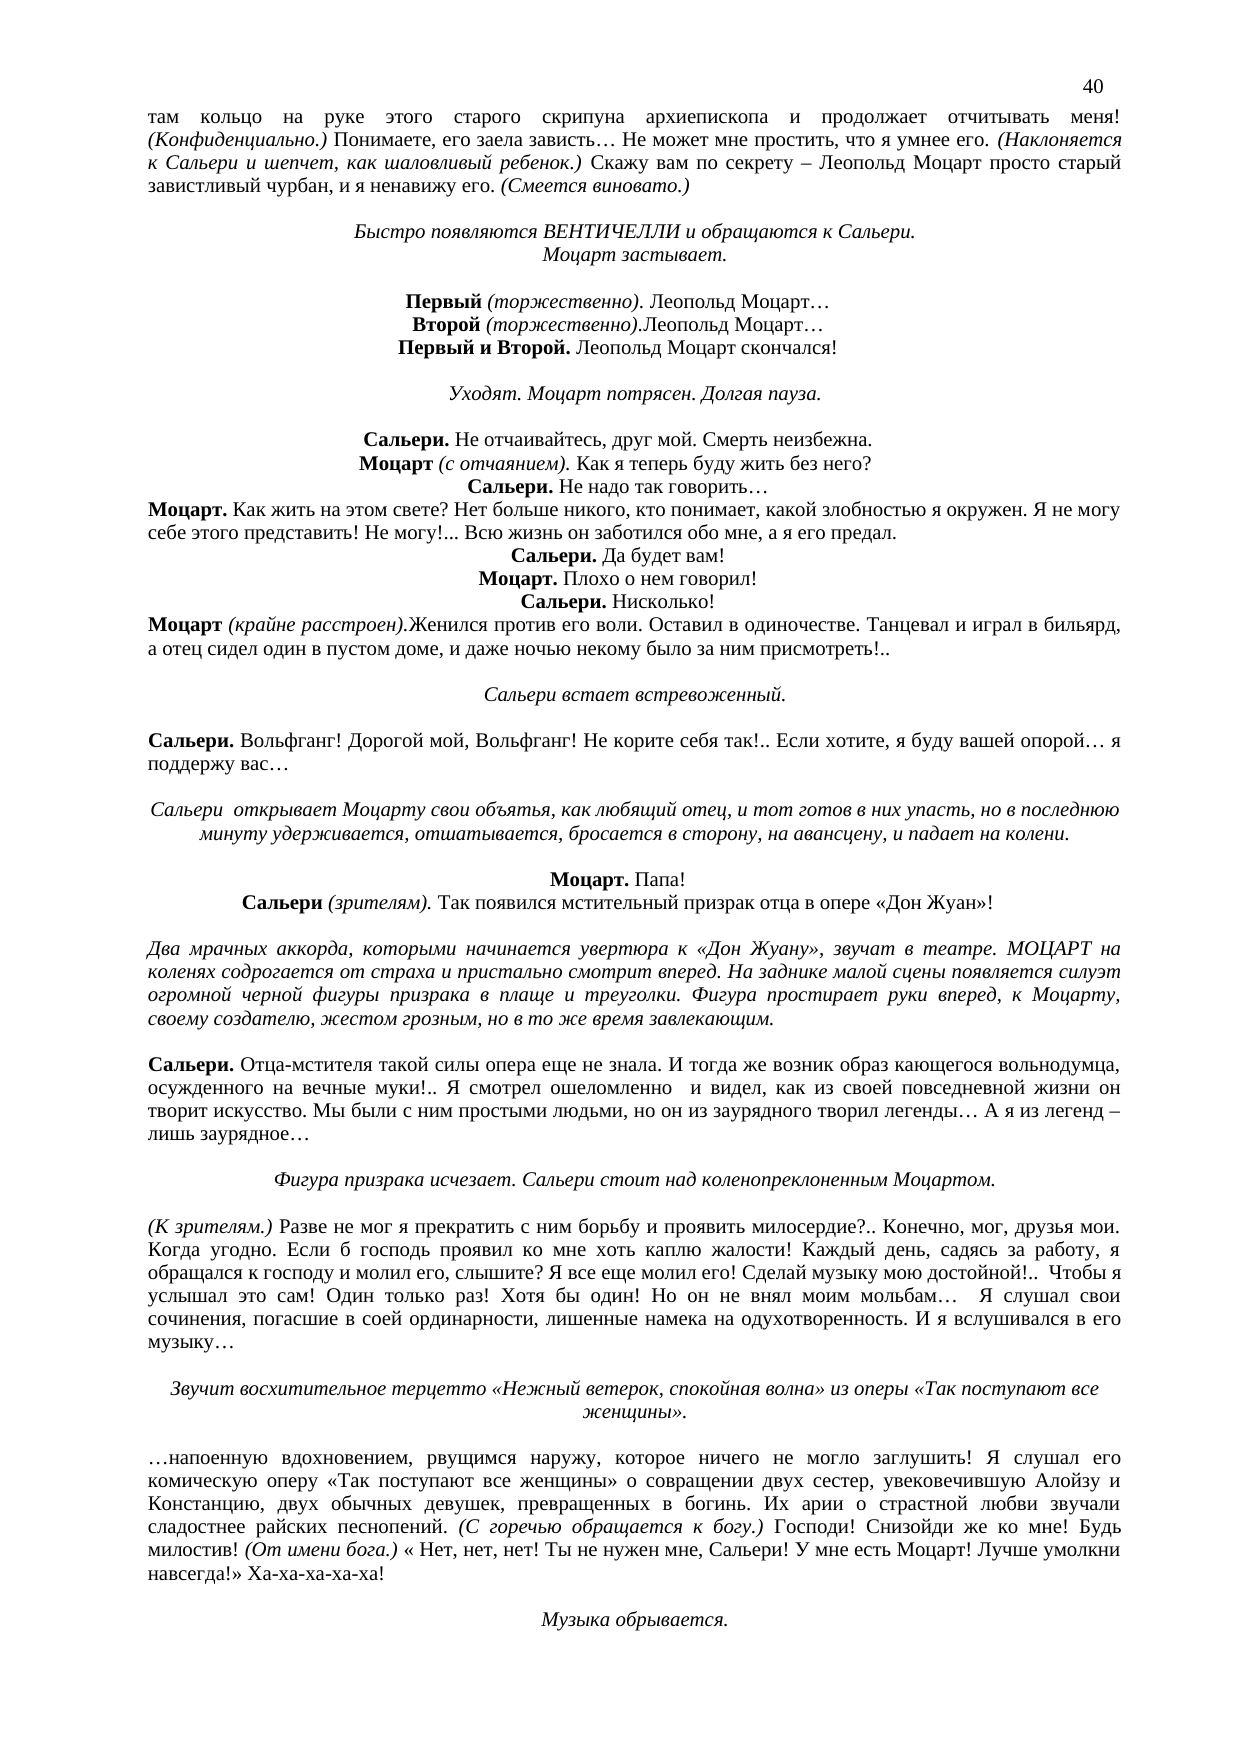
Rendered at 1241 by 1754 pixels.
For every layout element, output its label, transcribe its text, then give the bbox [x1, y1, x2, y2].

text Сальери. Не надо так говорить… [148, 474, 1122, 498]
text Моцарт. Папа! [148, 868, 1122, 891]
text Сальери. Не отчаивайтесь, друг мой. Смерть неизбежна. [148, 428, 1122, 451]
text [148, 104, 1122, 197]
text Сальери (зрителям). Так появился мстительный призрак отца в опере «Дон Жуан»! [148, 891, 1122, 914]
text Сальери встает встревоженный. [148, 683, 1122, 706]
text Быстро появляются ВЕНТИЧЕЛЛИ и обращаются к Сальери. [148, 220, 1122, 243]
text Сальери. Вольфганг! Дорогой мой, Вольфганг! Не корите себя так!.. Если хотите, я буду вашей опорой… я поддержу вас… [148, 729, 1122, 775]
text Сальери. Отца-мстителя такой силы опера еще не знала. И тогда же возник образ кающегося вольнодумца, осужденного на вечные муки!.. Я смотрел ошеломленно и видел, как из своей повседневной жизни он творит искусство. Мы были с ним простыми людьми, но он из заурядного творил легенды… А я из легенд – лишь заурядное… [148, 1053, 1122, 1145]
text Моцарт. Плохо о нем говорил! [148, 567, 1122, 590]
text Сальери. Да будет вам! [148, 544, 1122, 567]
text Сальери открывает Моцарту свои объятья, как любящий отец, и тот готов в них упасть, но в последнюю минуту удерживается, отшатывается, бросается в сторону, на авансцену, и падает на колени. [148, 798, 1122, 844]
text Моцарт (с отчаянием). Как я теперь буду жить без него? [148, 451, 1122, 474]
text Второй (торжественно).Леопольд Моцарт… [148, 313, 1122, 336]
text Моцарт (крайне расстроен).Женился против его воли. Оставил в одиночестве. Танцевал и играл в бильярд, а отец сидел один в пустом доме, и даже ночью некому было за ним присмотреть!.. [148, 613, 1122, 659]
text Моцарт застывает. [148, 243, 1122, 266]
text Сальери. Нисколько! [148, 590, 1122, 613]
text Музыка обрывается. [148, 1608, 1122, 1631]
text Звучит восхитительное терцетто «Нежный ветерок, спокойная волна» из оперы «Так поступают все женщины». [148, 1376, 1122, 1423]
text Два мрачных аккорда, которыми начинается увертюра к «Дон Жуану», звучат в театре. МОЦАРТ на коленях содрогается от страха и пристально смотрит вперед. На заднике малой сцены появляется силуэт огромной черной фигуры призрака в плаще и треуголки. Фигура простирает руки вперед, к Моцарту, своему создателю, жестом грозным, но в то же время завлекающим. [148, 937, 1122, 1029]
text (К зрителям.) Разве не мог я прекратить с ним борьбу и проявить милосердие?.. Конечно, мог, друзья мои. Когда угодно. Если б господь проявил ко мне хоть каплю жалости! Каждый день, садясь за работу, я обращался к господу и молил его, слышите? Я все еще молил его! Сделай музыку мою достойной!.. Чтобы я услышал это сам! Один только раз! Хотя бы один! Но он не внял моим мольбам… Я слушал свои сочинения, погасшие в соей ординарности, лишенные намека на одухотворенность. И я вслушивался в его музыку… [148, 1214, 1122, 1353]
text Уходят. Моцарт потрясен. Долгая пауза. [148, 382, 1122, 405]
text Первый (торжественно). Леопольд Моцарт… [148, 289, 1122, 313]
text Первый и Второй. Леопольд Моцарт скончался! [148, 336, 1122, 359]
text Моцарт. Как жить на этом свете? Нет больше никого, кто понимает, какой злобностью я окружен. Я не могу себе этого представить! Не могу!... Всю жизнь он заботился обо мне, а я его предал. [148, 498, 1122, 544]
text Фигура призрака исчезает. Сальери стоит над коленопреклоненным Моцартом. [148, 1168, 1122, 1191]
text …напоенную вдохновением, рвущимся наружу, которое ничего не могло заглушить! Я слушал его комическую оперу «Так поступают все женщины» о совращении двух сестер, увековечившую Алойзу и Констанцию, двух обычных девушек, превращенных в богинь. Их арии о страстной любви звучали сладостнее райских песнопений. (С горечью обращается к богу.) Господи! Снизойди же ко мне! Будь милостив! (От имени бога.) « Нет, нет, нет! Ты не нужен мне, Сальери! У мне есть Моцарт! Лучше умолкни навсегда!» Ха-ха-ха-ха-ха! [148, 1446, 1122, 1584]
